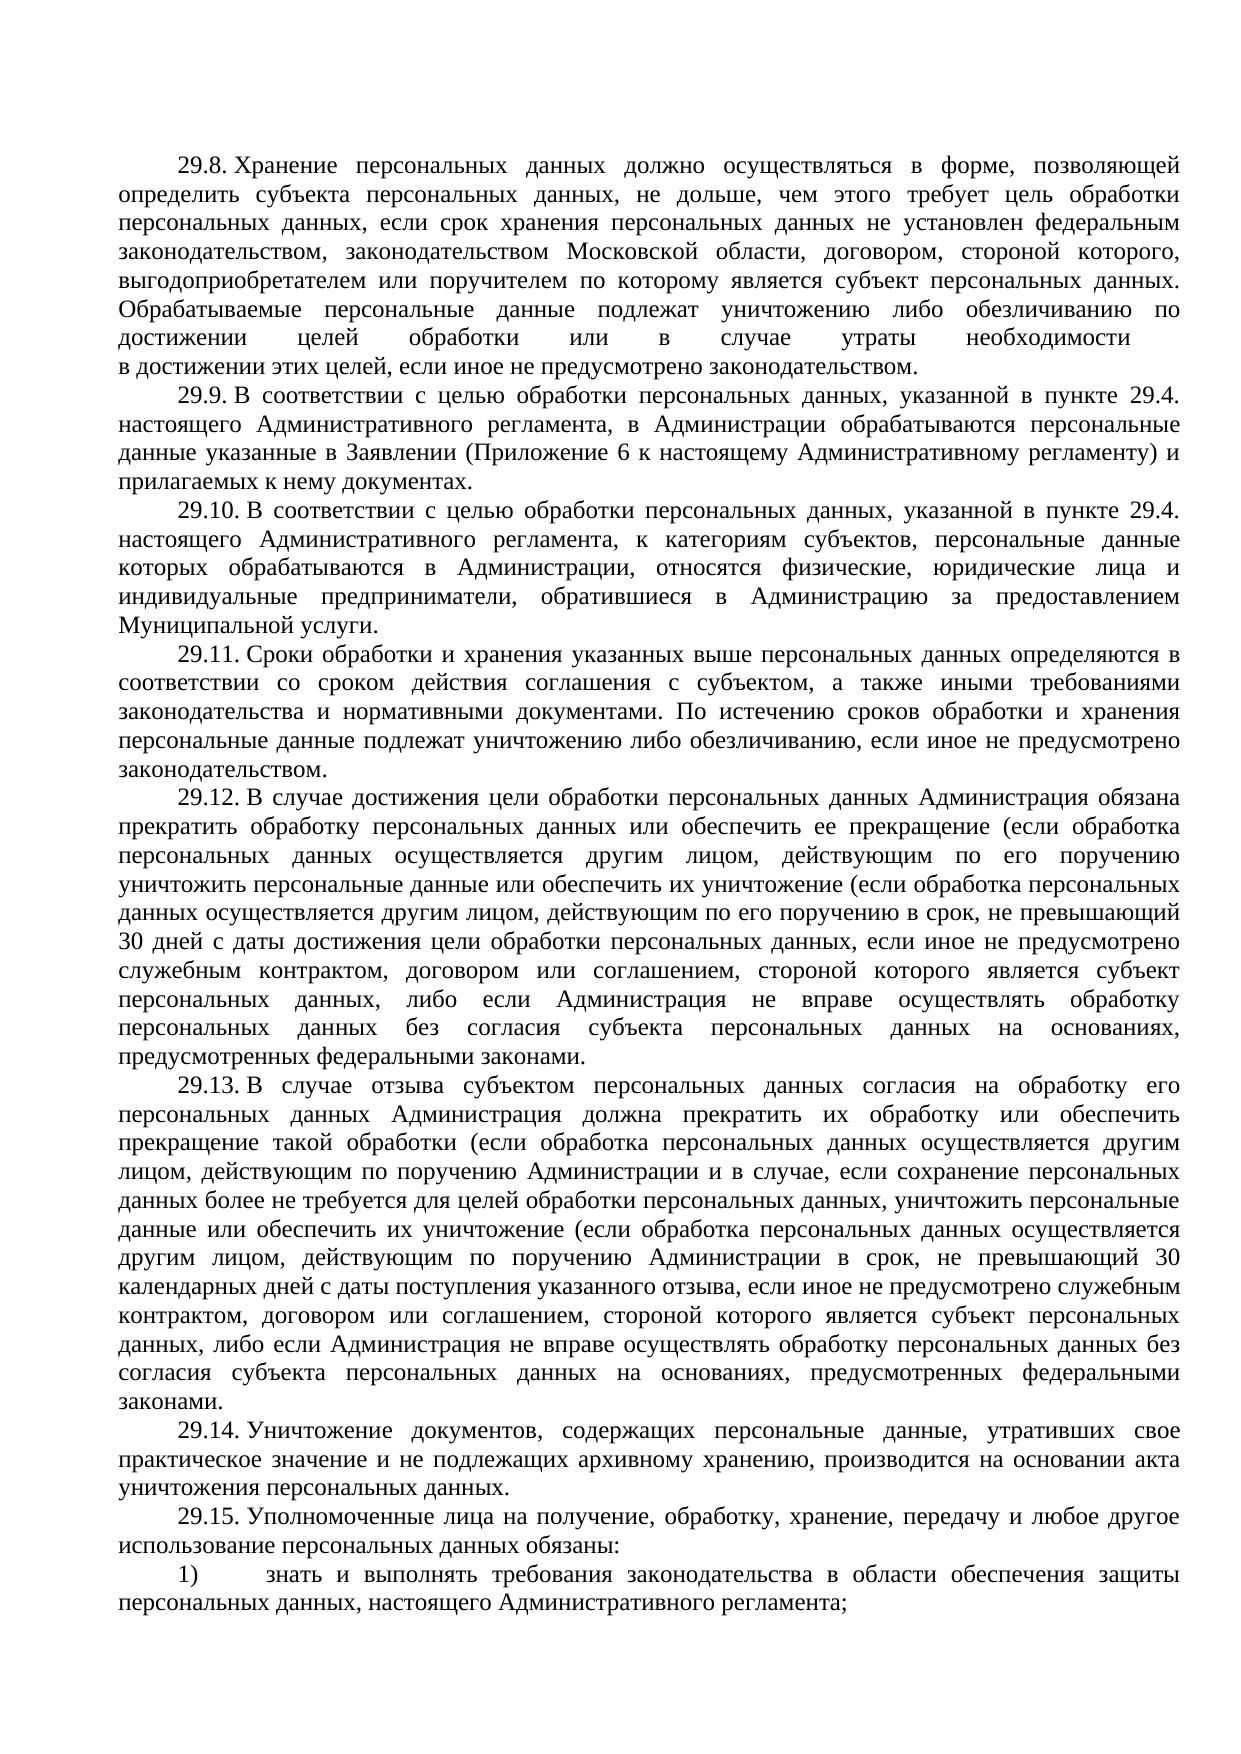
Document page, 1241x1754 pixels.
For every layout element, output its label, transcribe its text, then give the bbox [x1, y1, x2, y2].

list 29.10. В соответствии с целью обработки персональных данных, указанной в пункте 29.4. настоящего Административного регламента, к категориям субъектов, персональные данные которых обрабатываются в Администрации, относятся физические, юридические лица и индивидуальные предприниматели, обратившиеся в Администрацию за предоставлением Муниципальной услуги. [118, 495, 1181, 639]
list 29.14. Уничтожение документов, содержащих персональные данные, утративших свое практическое значение и не подлежащих архивному хранению, производится на основании акта уничтожения персональных данных. [118, 1415, 1181, 1501]
list 29.9. В соответствии с целью обработки персональных данных, указанной в пункте 29.4. настоящего Административного регламента, в Администрации обрабатываются персональные данные указанные в Заявлении (Приложение 6 к настоящему Административному регламенту) и прилагаемых к нему документах. [118, 380, 1181, 495]
list 29.11. Сроки обработки и хранения указанных выше персональных данных определяются в соответствии со сроком действия соглашения с субъектом, а также иными требованиями законодательства и нормативными документами. По истечению сроков обработки и хранения персональные данные подлежат уничтожению либо обезличиванию, если иное не предусмотрено законодательством. [118, 639, 1181, 782]
list знать и выполнять требования законодательства в области обеспечения защиты персональных данных, настоящего Административного регламента; [118, 1559, 1181, 1616]
list 29.12. В случае достижения цели обработки персональных данных Администрация обязана прекратить обработку персональных данных или обеспечить ее прекращение (если обработка персональных данных осуществляется другим лицом, действующим по его поручению уничтожить персональные данные или обеспечить их уничтожение (если обработка персональных данных осуществляется другим лицом, действующим по его поручению в срок, не превышающий 30 дней с даты достижения цели обработки персональных данных, если иное не предусмотрено служебным контрактом, договором или соглашением, стороной которого является субъект персональных данных, либо если Администрация не вправе осуществлять обработку персональных данных без согласия субъекта персональных данных на основаниях, предусмотренных федеральными законами. [118, 782, 1181, 1070]
list 29.15. Уполномоченные лица на получение, обработку, хранение, передачу и любое другое использование персональных данных обязаны: [118, 1501, 1181, 1559]
list 29.13. В случае отзыва субъектом персональных данных согласия на обработку его персональных данных Администрация должна прекратить их обработку или обеспечить прекращение такой обработки (если обработка персональных данных осуществляется другим лицом, действующим по поручению Администрации и в случае, если сохранение персональных данных более не требуется для целей обработки персональных данных, уничтожить персональные данные или обеспечить их уничтожение (если обработка персональных данных осуществляется другим лицом, действующим по поручению Администрации в срок, не превышающий 30 календарных дней с даты поступления указанного отзыва, если иное не предусмотрено служебным контрактом, договором или соглашением, стороной которого является субъект персональных данных, либо если Администрация не вправе осуществлять обработку персональных данных без согласия субъекта персональных данных на основаниях, предусмотренных федеральными законами. [118, 1070, 1181, 1415]
list 29.8. Хранение персональных данных должно осуществляться в форме, позволяющей определить субъекта персональных данных, не дольше, чем этого требует цель обработки персональных данных, если срок хранения персональных данных не установлен федеральным законодательством, законодательством Московской области, договором, стороной которого, выгодоприобретателем или поручителем по которому является субъект персональных данных. Обрабатываемые персональные данные подлежат уничтожению либо обезличиванию по достижении целей обработки или в случае утраты необходимости в достижении этих целей, если иное не предусмотрено законодательством. [118, 150, 1181, 380]
